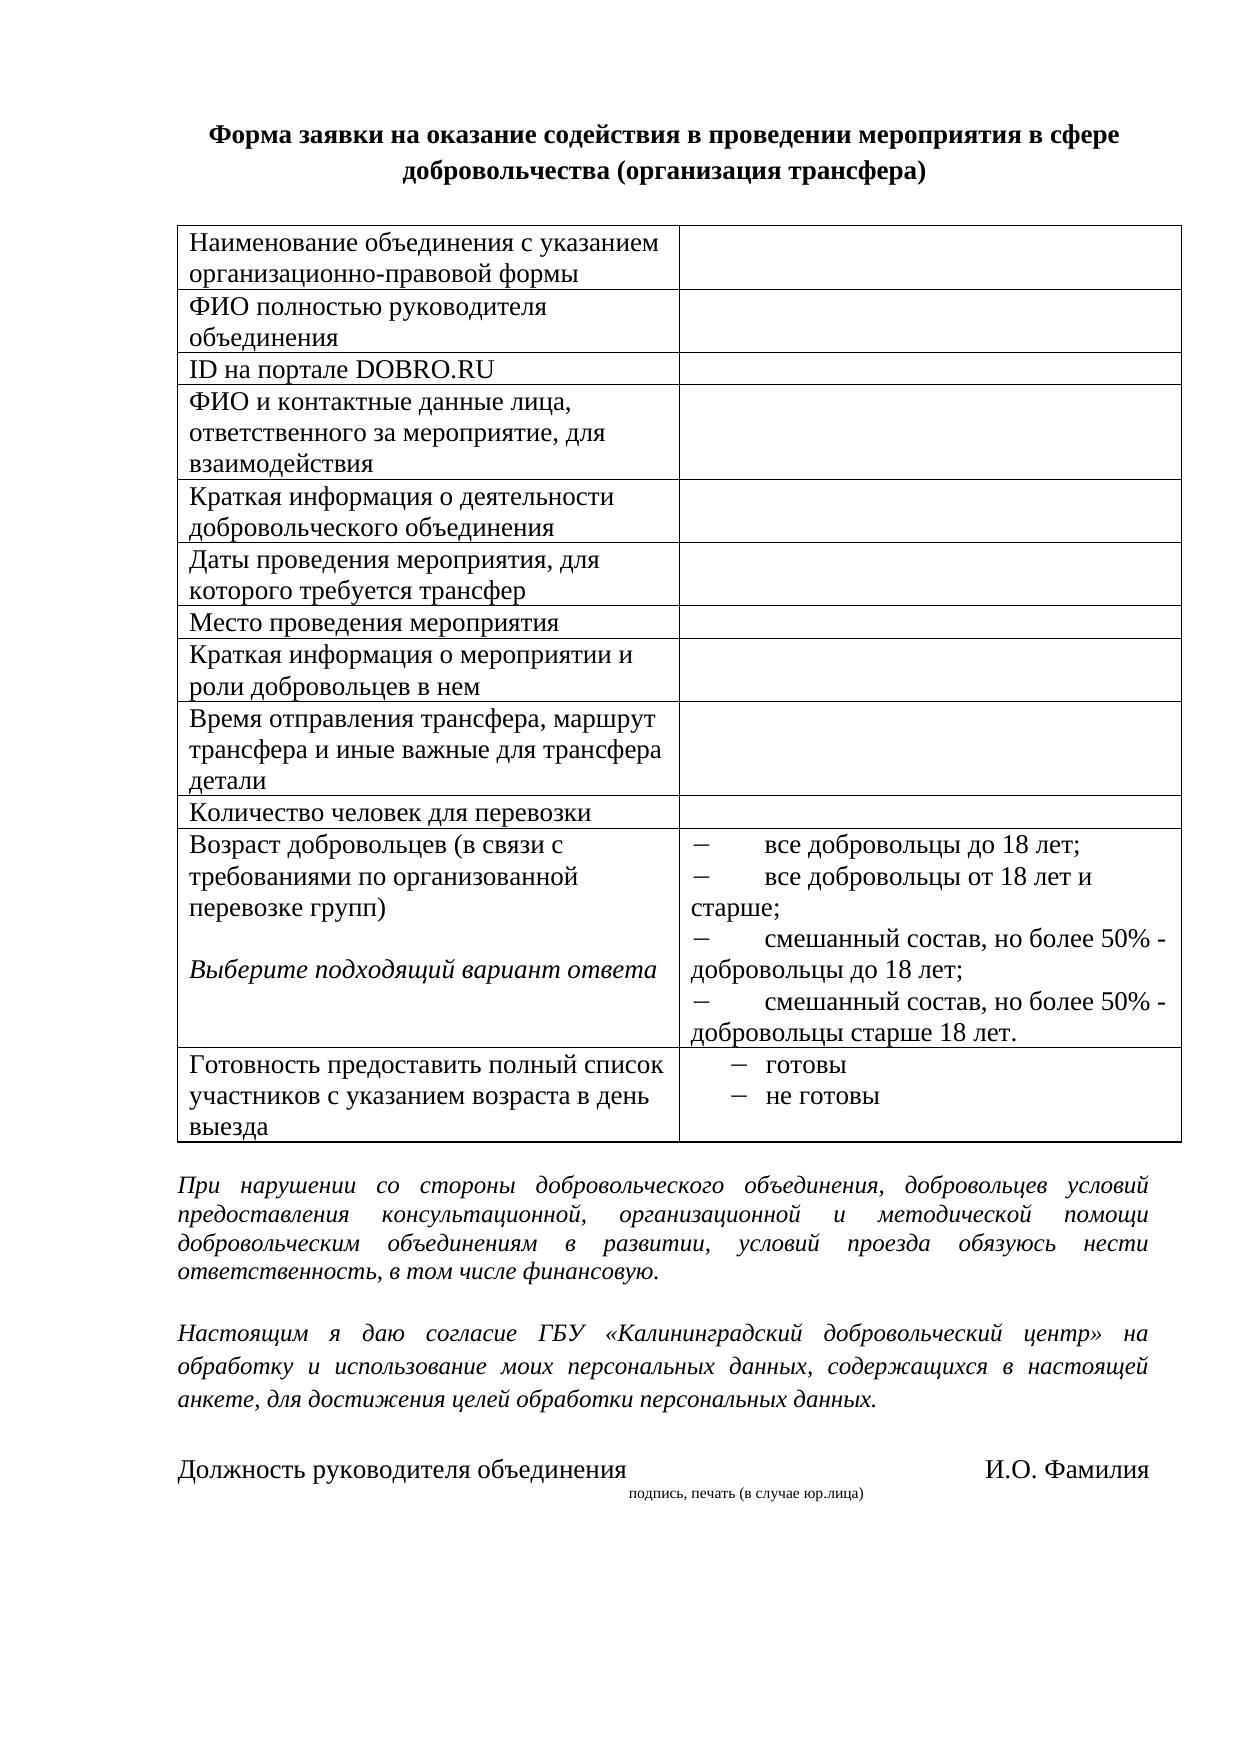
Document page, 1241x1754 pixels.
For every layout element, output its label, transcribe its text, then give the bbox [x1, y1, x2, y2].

table_cell [680, 639, 1181, 701]
table_cell [680, 290, 1181, 352]
table_cell Краткая информация о мероприятии и роли добровольцев в нем [178, 639, 679, 701]
table_cell Краткая информация о деятельности добровольческого объединения [178, 480, 679, 542]
text подпись, печать (в случае юр.лица) [177, 1484, 1152, 1515]
table_cell Готовность предоставить полный список участников с указанием возраста в день выезда [178, 1048, 679, 1141]
table_cell ID на портале DOBRO.RU [178, 353, 679, 384]
table_cell [680, 480, 1181, 542]
text Должность руководителя объединения И.О. Фамилия [177, 1453, 1152, 1484]
table_cell [680, 385, 1181, 479]
table_cell [680, 702, 1181, 795]
table_cell ФИО и контактные данные лица, ответственного за мероприятие, для взаимодействия [178, 385, 679, 479]
table_cell [680, 606, 1181, 637]
table_cell готовы не готовы [680, 1048, 1181, 1141]
table_header [680, 226, 1181, 289]
table_cell [680, 353, 1181, 384]
table_cell Время отправления трансфера, маршрут трансфера и иные важные для трансфера детали [178, 702, 679, 795]
text При нарушении со стороны добровольческого объединения, добровольцев условий предоставления консультационной, организационной и методической помощи добровольческим объединениям в развитии, условий проезда обязуюсь нести ответственность, в том числе финансовую. [177, 1170, 1152, 1285]
table_cell [680, 543, 1181, 605]
table_cell все добровольцы до 18 лет; все добровольцы от 18 лет и старше; смешанный состав, но более 50% - добровольцы до 18 лет; смешанный состав, но более 50% - добровольцы старше 18 лет. [680, 829, 1181, 1047]
text Настоящим я даю согласие ГБУ «Калининградский добровольческий центр» на обработку и использование моих персональных данных, содержащихся в настоящей анкете, для достижения целей обработки персональных данных. [177, 1318, 1152, 1413]
table_cell [680, 796, 1181, 827]
table_cell Место проведения мероприятия [178, 606, 679, 637]
table_header Наименование объединения с указанием организационно-правовой формы [178, 226, 679, 289]
table_cell Возраст добровольцев (в связи с требованиями по организованной перевозке групп) Выберите подходящий вариант ответа [178, 829, 679, 1047]
table_cell Даты проведения мероприятия, для которого требуется трансфер [178, 543, 679, 605]
table_cell Количество человек для перевозки [178, 796, 679, 827]
table_cell ФИО полностью руководителя объединения [178, 290, 679, 352]
text Форма заявки на оказание содействия в проведении мероприятия в сфере добровольчества (организация трансфера) [177, 118, 1152, 185]
